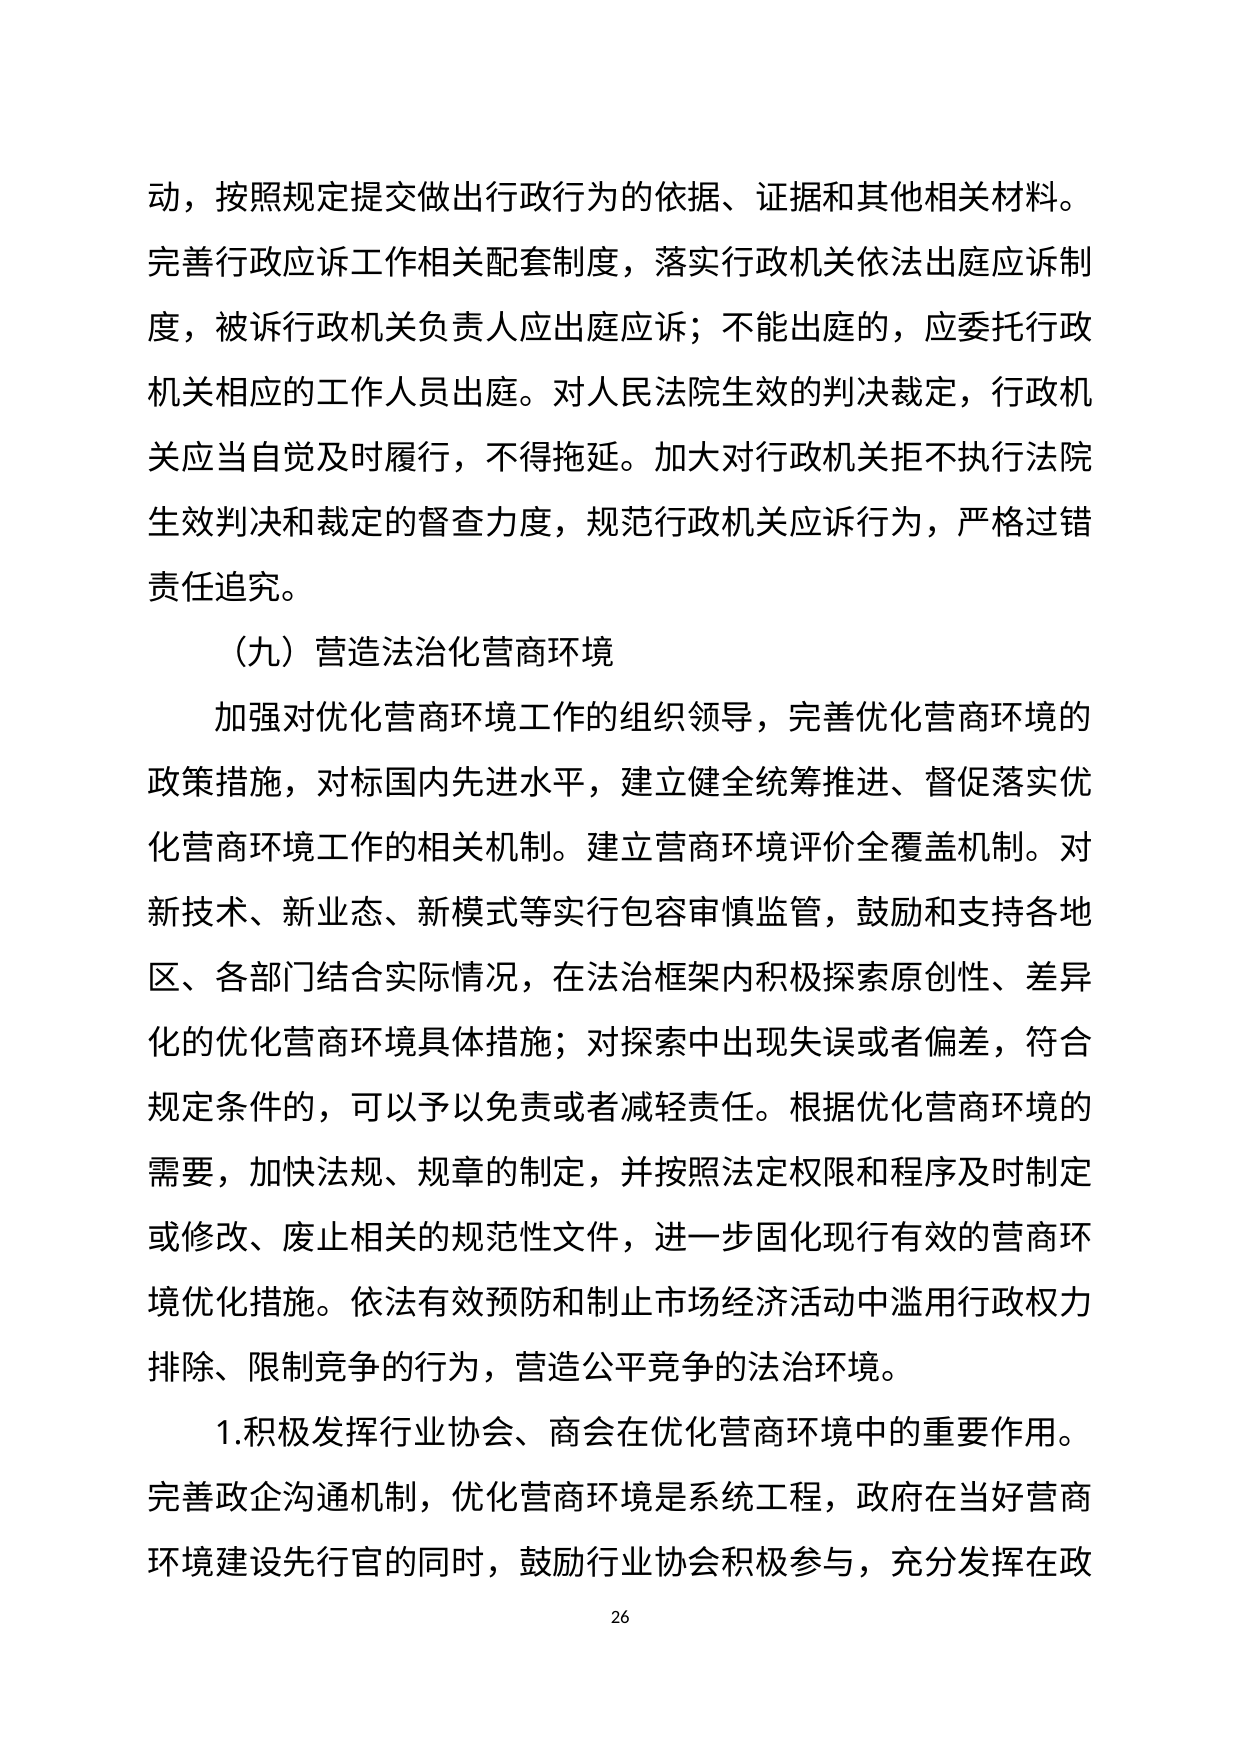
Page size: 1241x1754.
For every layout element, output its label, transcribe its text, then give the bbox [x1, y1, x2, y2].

text （九）营造法治化营商环境 [148, 617, 1092, 682]
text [148, 162, 1092, 617]
text 加强对优化营商环境工作的组织领导，完善优化营商环境的政策措施，对标国内先进水平，建立健全统筹推进、督促落实优化营商环境工作的相关机制。建立营商环境评价全覆盖机制。对新技术、新业态、新模式等实行包容审慎监管，鼓励和支持各地区、各部门结合实际情况，在法治框架内积极探索原创性、差异化的优化营商环境具体措施；对探索中出现失误或者偏差，符合规定条件的，可以予以免责或者减轻责任。根据优化营商环境的需要，加快法规、规章的制定，并按照法定权限和程序及时制定或修改、废止相关的规范性文件，进一步固化现行有效的营商环境优化措施。依法有效预防和制止市场经济活动中滥用行政权力排除、限制竞争的行为，营造公平竞争的法治环境。 [148, 682, 1092, 1397]
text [148, 1397, 1092, 1592]
